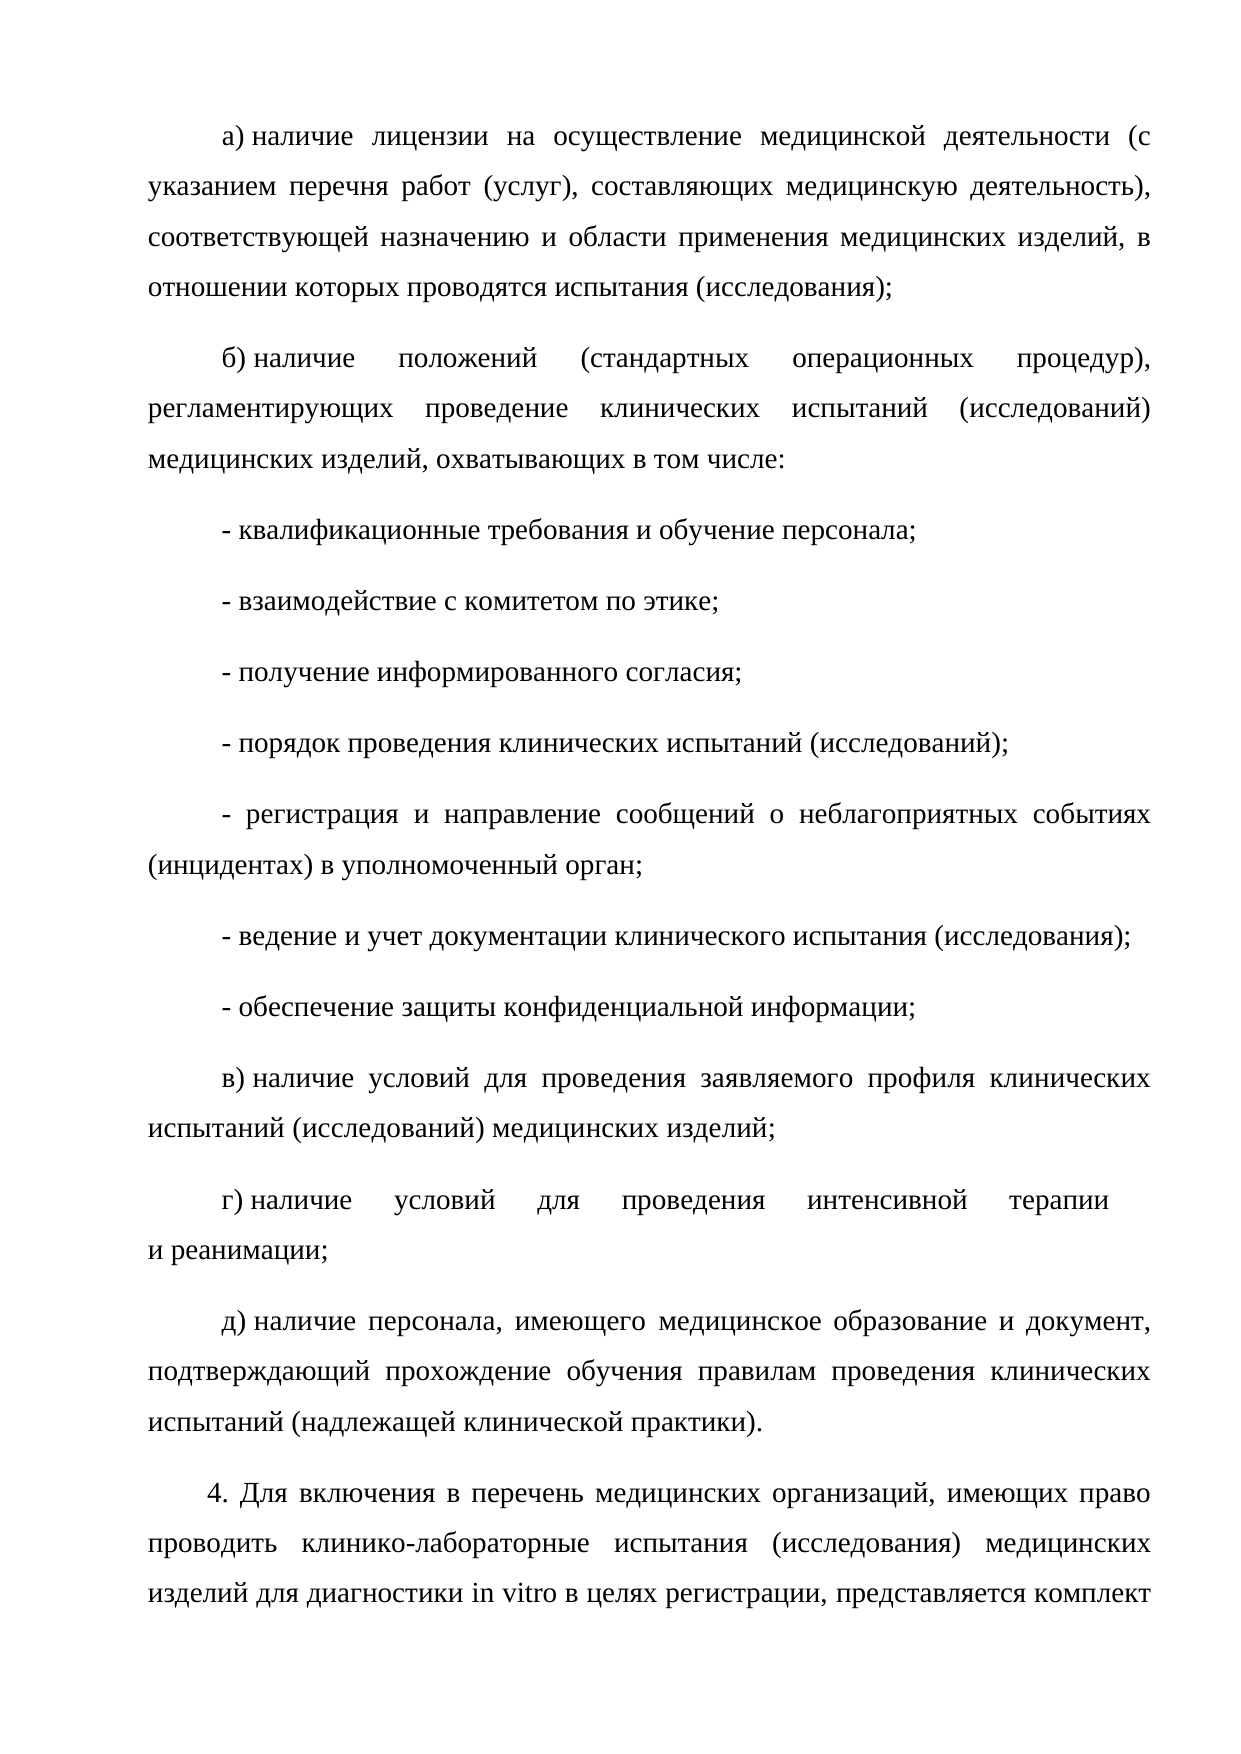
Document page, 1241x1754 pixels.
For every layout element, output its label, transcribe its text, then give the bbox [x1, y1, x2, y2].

text - ведение и учет документации клинического испытания (исследования); [148, 918, 1152, 952]
text г) наличие условий для проведения интенсивной терапии и реанимации; [148, 1182, 1152, 1266]
text в) наличие условий для проведения заявляемого профиля клинических испытаний (исследований) медицинских изделий; [148, 1060, 1152, 1144]
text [148, 1475, 1152, 1609]
text б) наличие положений (стандартных операционных процедур), регламентирующих проведение клинических испытаний (исследований) медицинских изделий, охватывающих в том числе: [148, 340, 1152, 474]
text - взаимодействие с комитетом по этике; [148, 583, 1152, 617]
text - обеспечение защиты конфиденциальной информации; [148, 989, 1152, 1023]
text а) наличие лицензии на осуществление медицинской деятельности (с указанием перечня работ (услуг), составляющих медицинскую деятельность), соответствующей назначению и области применения медицинских изделий, в отношении которых проводятся испытания (исследования); [148, 118, 1152, 303]
text д) наличие персонала, имеющего медицинское образование и документ, подтверждающий прохождение обучения правилам проведения клинических испытаний (надлежащей клинической практики). [148, 1303, 1152, 1437]
text - квалификационные требования и обучение персонала; [148, 512, 1152, 546]
text - регистрация и направление сообщений о неблагоприятных событиях (инцидентах) в уполномоченный орган; [148, 797, 1152, 880]
text - получение информированного согласия; [148, 654, 1152, 688]
text - порядок проведения клинических испытаний (исследований); [148, 725, 1152, 759]
